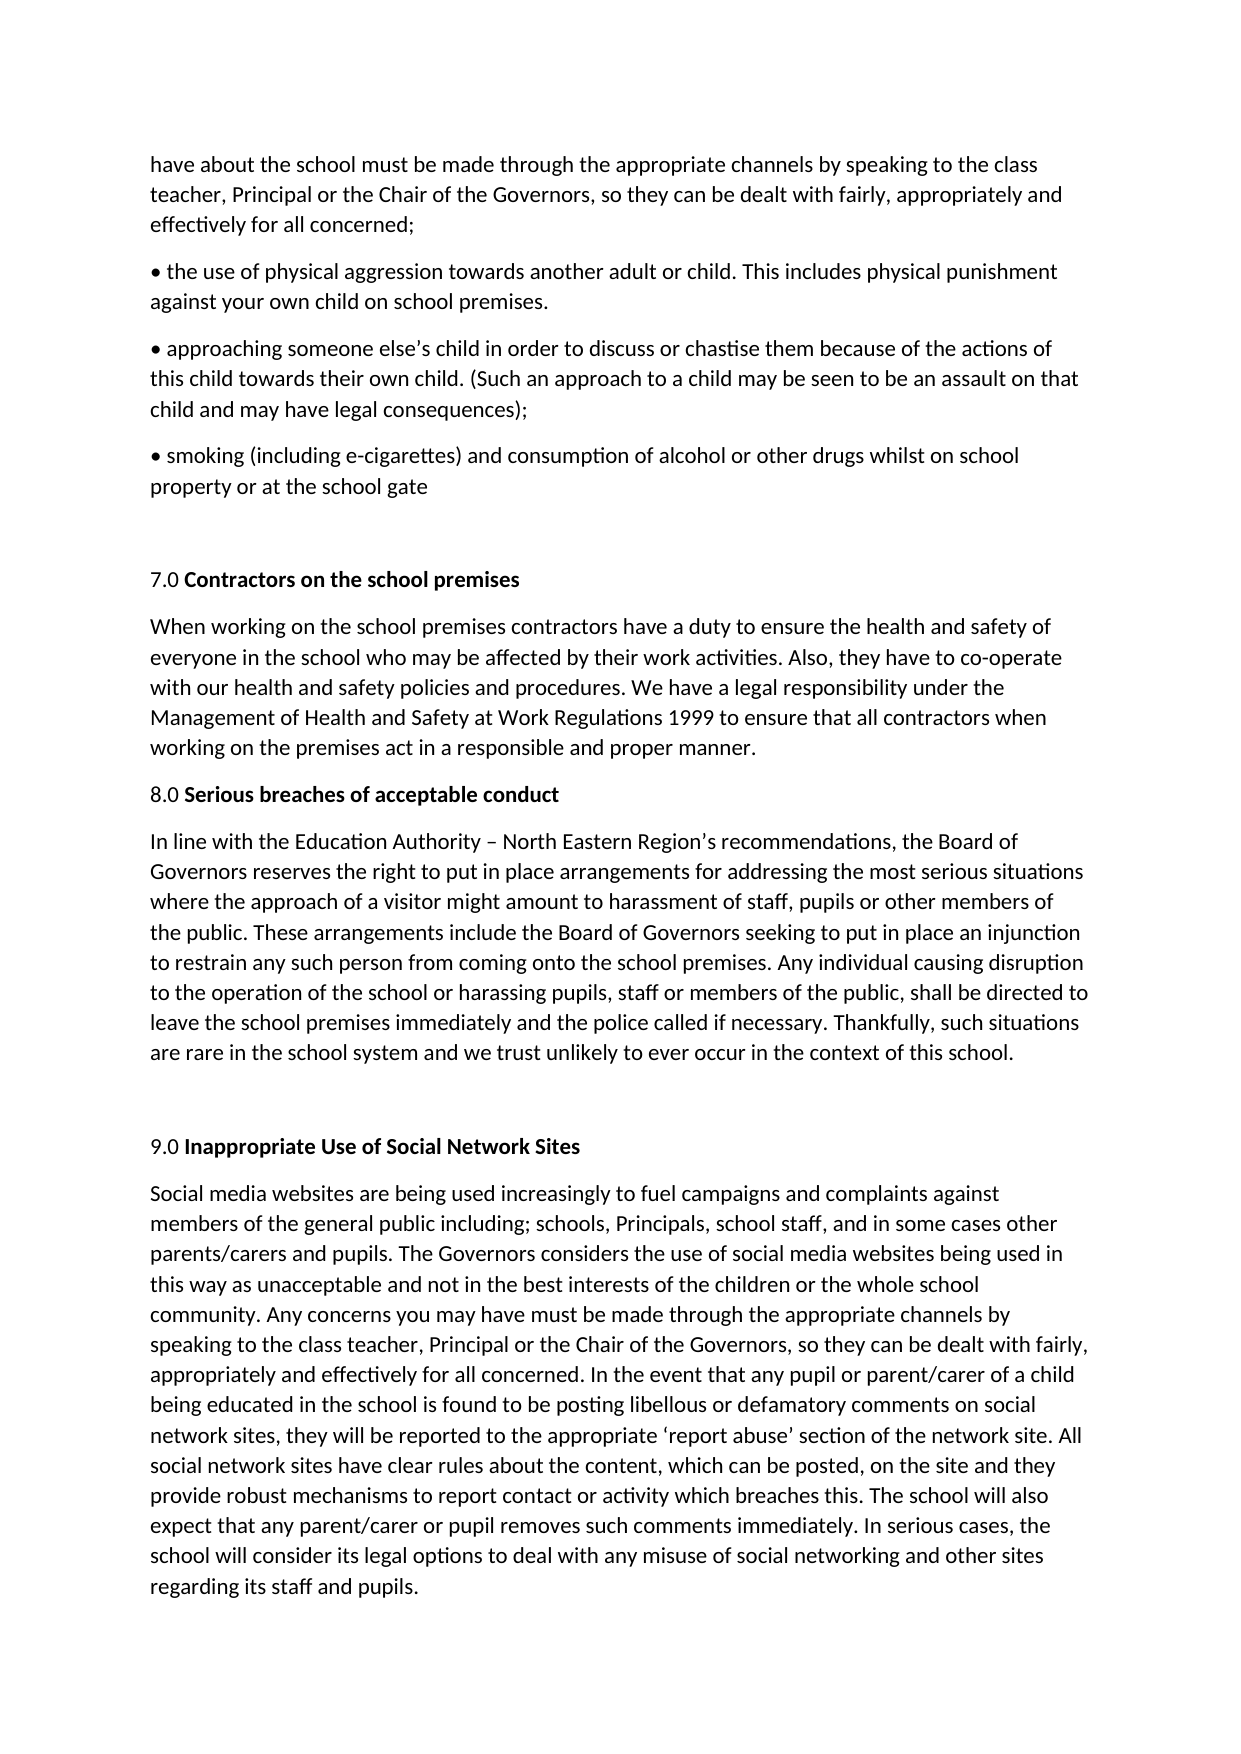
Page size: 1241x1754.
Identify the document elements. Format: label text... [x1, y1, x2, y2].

text 9.0 Inappropriate Use of Social Network Sites [150, 1132, 1090, 1160]
text In line with the Education Authority – North Eastern Region’s recommendations, the Board of Governors reserves the right to put in place arrangements for addressing the most serious situations where the approach of a visitor might amount to harassment of staff, pupils or other members of the public. These arrangements include the Board of Governors seeking to put in place an injunction to restrain any such person from coming onto the school premises. Any individual causing disruption to the operation of the school or harassing pupils, staff or members of the public, shall be directed to leave the school premises immediately and the police called if necessary. Thankfully, such situations are rare in the school system and we trust unlikely to ever occur in the context of this school. [150, 827, 1090, 1067]
text 7.0 Contractors on the school premises [150, 566, 1090, 594]
text When working on the school premises contractors have a duty to ensure the health and safety of everyone in the school who may be affected by their work activities. Also, they have to co-operate with our health and safety policies and procedures. We have a legal responsibility under the Management of Health and Safety at Work Regulations 1999 to ensure that all contractors when working on the premises act in a responsible and proper manner. [150, 612, 1090, 761]
text 8.0 Serious breaches of acceptable conduct [150, 780, 1090, 808]
text Social media websites are being used increasingly to fuel campaigns and complaints against members of the general public including; schools, Principals, school staff, and in some cases other parents/carers and pupils. The Governors considers the use of social media websites being used in this way as unacceptable and not in the best interests of the children or the whole school community. Any concerns you may have must be made through the appropriate channels by speaking to the class teacher, Principal or the Chair of the Governors, so they can be dealt with fairly, appropriately and effectively for all concerned. In the event that any pupil or parent/carer of a child being educated in the school is found to be posting libellous or defamatory comments on social network sites, they will be reported to the appropriate ‘report abuse’ section of the network site. All social network sites have clear rules about the content, which can be posted, on the site and they provide robust mechanisms to report contact or activity which breaches this. The school will also expect that any parent/carer or pupil removes such comments immediately. In serious cases, the school will consider its legal options to deal with any misuse of social networking and other sites regarding its staff and pupils. [150, 1179, 1090, 1600]
text • approaching someone else’s child in order to discuss or chastise them because of the actions of this child towards their own child. (Such an approach to a child may be seen to be an assault on that child and may have legal consequences); [150, 334, 1090, 423]
text • the use of physical aggression towards another adult or child. This includes physical punishment against your own child on school premises. [150, 257, 1090, 316]
text • smoking (including e-cigarettes) and consumption of alcohol or other drugs whilst on school property or at the school gate [150, 442, 1090, 500]
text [150, 150, 1090, 238]
